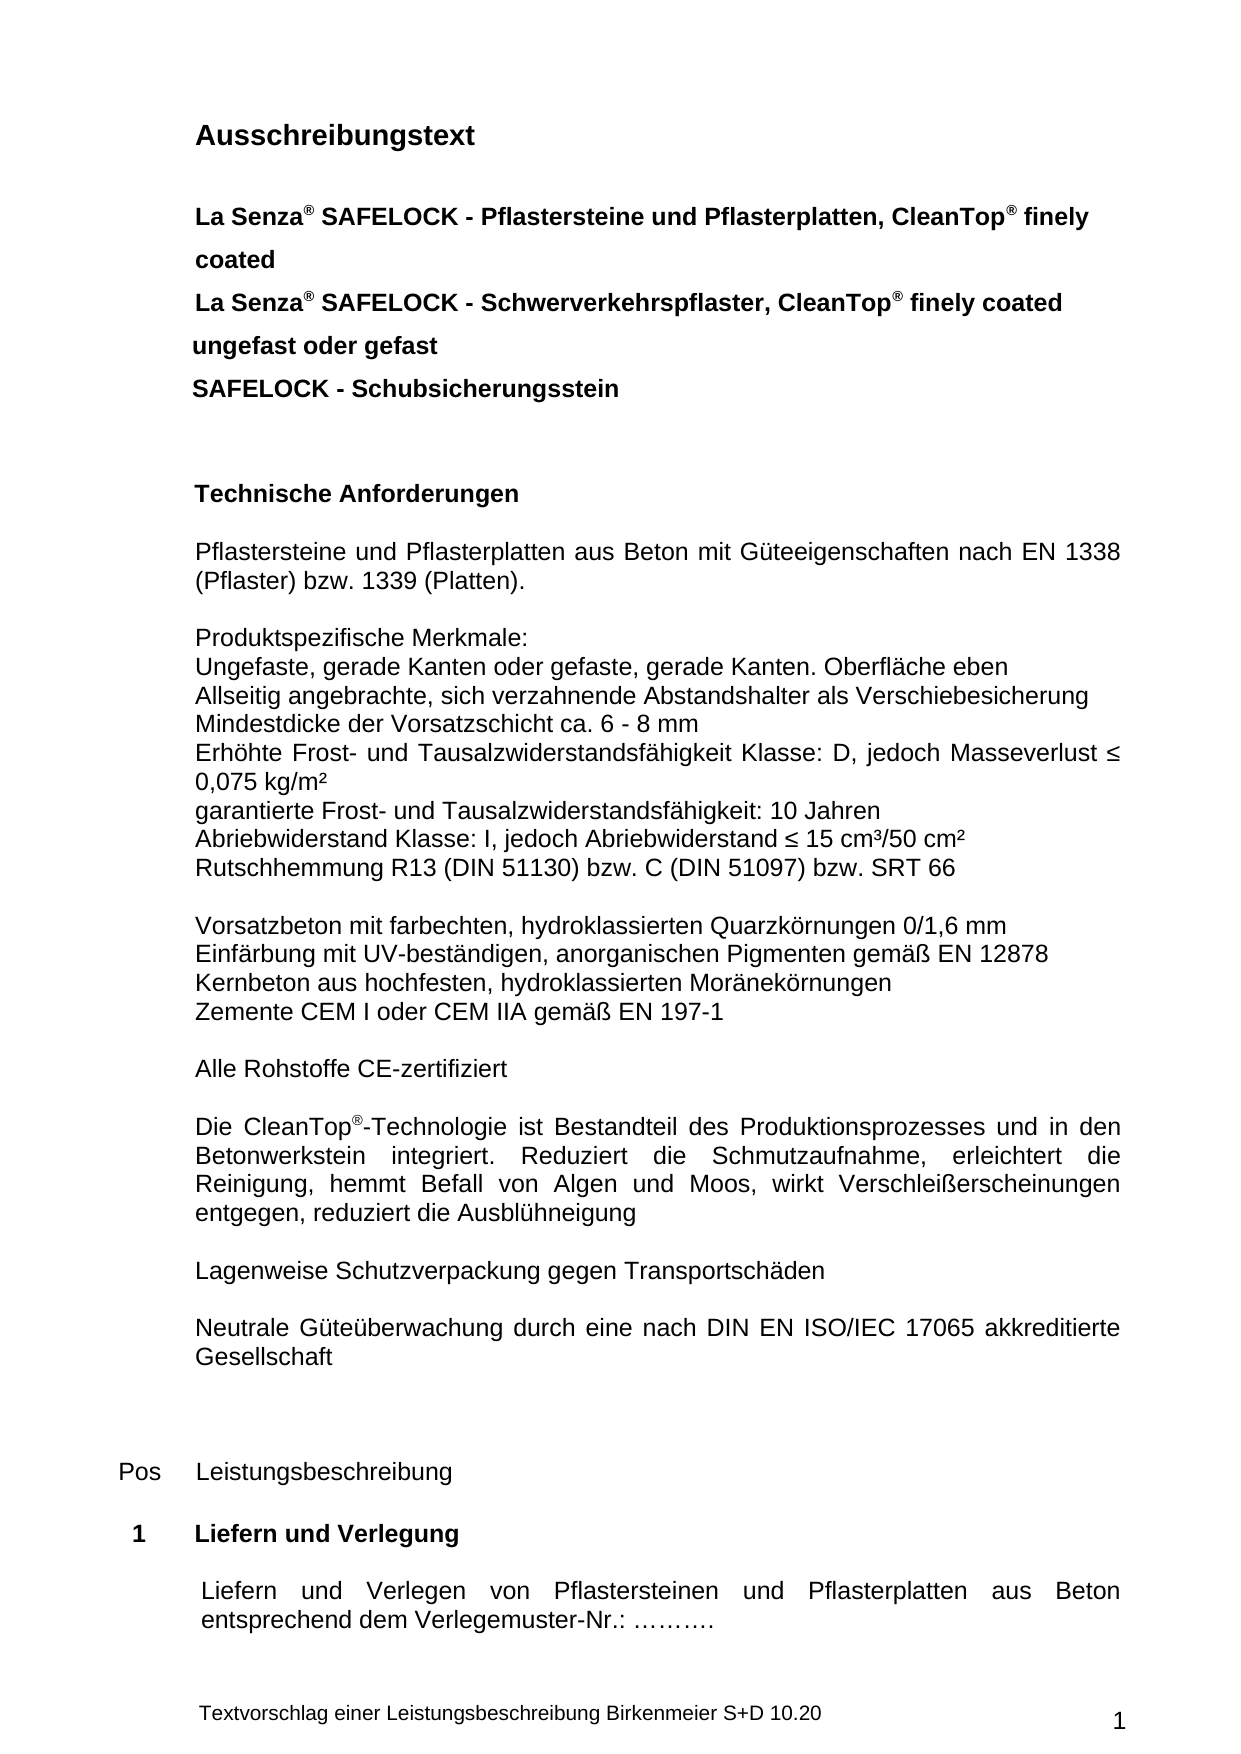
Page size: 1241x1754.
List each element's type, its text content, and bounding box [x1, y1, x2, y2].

subtitle La Senza® SAFELOCK - Pflastersteine und Pflasterplatten, CleanTop® finely coated [195, 202, 1122, 274]
text Kernbeton aus hochfesten, hydroklassierten Moränekörnungen [195, 968, 1122, 997]
text Erhöhte Frost- und Tausalzwiderstandsfähigkeit Klasse: D, jedoch Masseverlust ≤ 0,075 kg/m² [195, 738, 1122, 796]
text 1 Liefern und Verlegung [118, 1519, 1122, 1547]
text Allseitig angebrachte, sich verzahnende Abstandshalter als Verschiebesicherung [195, 681, 1122, 709]
text garantierte Frost- und Tausalzwiderstandsfähigkeit: 10 Jahren [195, 796, 1122, 824]
text Zemente CEM I oder CEM IIA gemäß EN 197-1 [195, 997, 1122, 1026]
subtitle La Senza® SAFELOCK - Schwerverkehrspflaster, CleanTop® finely coated [195, 288, 1122, 317]
text ungefast oder gefast [192, 331, 1122, 360]
text SAFELOCK - Schubsicherungsstein [192, 374, 1122, 403]
text Die CleanTop®-Technologie ist Bestandteil des Produktionsprozesses und in den Betonwerkstein integriert. Reduziert die Schmutzaufnahme, erleichtert die Reinigung, hemmt Befall von Algen und Moos, wirkt Verschleißerscheinungen entgegen, reduziert die Ausblühneigung [195, 1112, 1122, 1227]
text Mindestdicke der Vorsatzschicht ca. 6 - 8 mm [195, 709, 1122, 738]
text Ausschreibungstext [195, 118, 1122, 152]
text Pflastersteine und Pflasterplatten aus Beton mit Güteeigenschaften nach EN 1338 (Pflaster) bzw. 1339 (Platten). [195, 537, 1122, 594]
text Neutrale Güteüberwachung durch eine nach DIN EN ISO/IEC 17065 akkreditierte Gesellschaft [195, 1313, 1122, 1371]
text Lagenweise Schutzverpackung gegen Transportschäden [195, 1256, 1122, 1284]
text Liefern und Verlegen von Pflastersteinen und Pflasterplatten aus Beton entsprechend dem Verlegemuster-Nr.: ………. [201, 1576, 1122, 1634]
text Produktspezifische Merkmale: [195, 623, 1122, 652]
text Alle Rohstoffe CE-zertifiziert [195, 1054, 1122, 1083]
text Ungefaste, gerade Kanten oder gefaste, gerade Kanten. Oberfläche eben [195, 652, 1122, 681]
text Pos Leistungsbeschreibung [118, 1457, 1122, 1486]
text Vorsatzbeton mit farbechten, hydroklassierten Quarzkörnungen 0/1,6 mm [195, 911, 1122, 939]
text Abriebwiderstand Klasse: I, jedoch Abriebwiderstand ≤ 15 cm³/50 cm² [195, 824, 1122, 853]
text Einfärbung mit UV-beständigen, anorganischen Pigmenten gemäß EN 12878 [195, 939, 1122, 968]
text Rutschhemmung R13 (DIN 51130) bzw. C (DIN 51097) bzw. SRT 66 [195, 853, 1122, 882]
text Technische Anforderungen [118, 479, 1122, 508]
